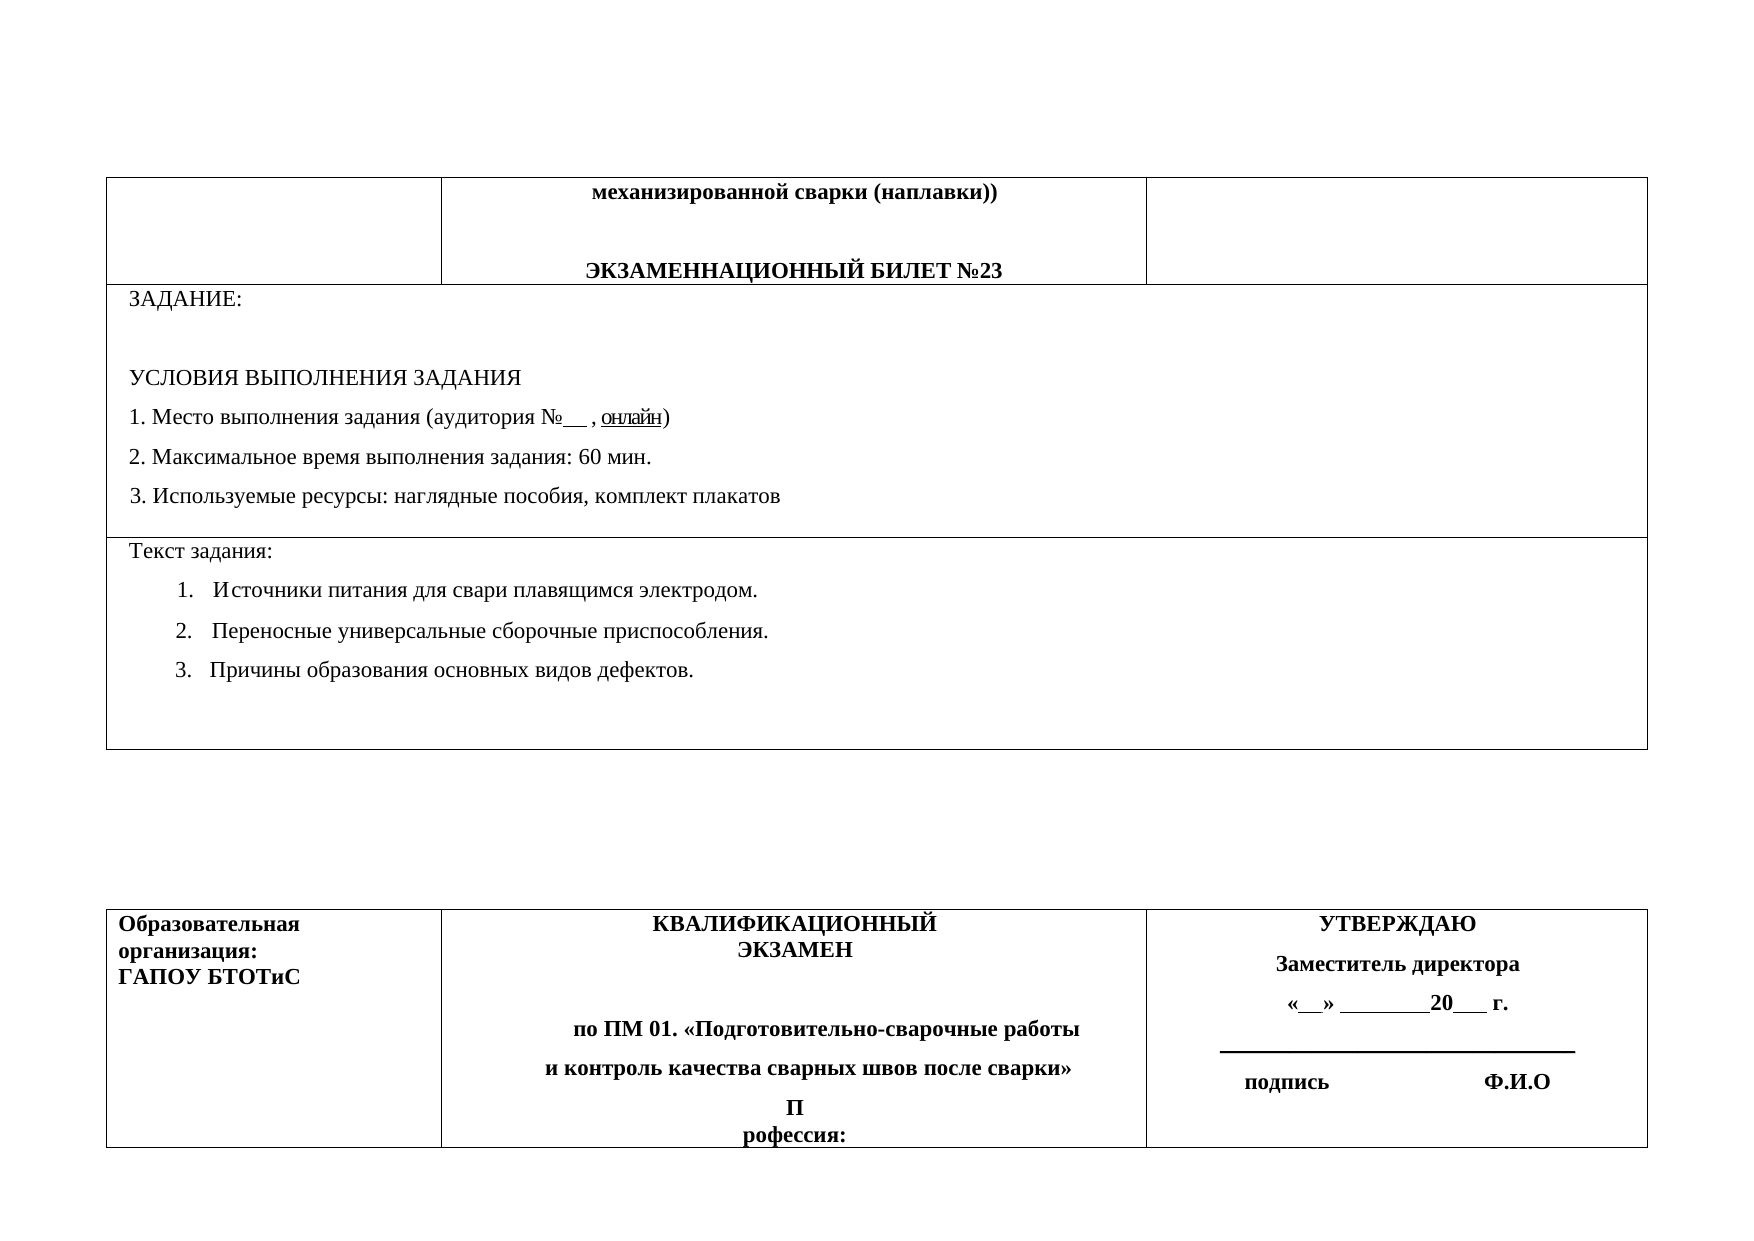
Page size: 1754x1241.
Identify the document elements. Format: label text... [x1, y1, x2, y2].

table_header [442, 910, 1146, 1147]
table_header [1147, 178, 1647, 284]
table_cell Текст задания: 1. Источники питания для свари плавящимся электродом. 2. Переносные универсальные сборочные приспособления. 3. Причины образования основных видов дефектов. [107, 538, 1647, 749]
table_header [442, 178, 1146, 284]
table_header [107, 910, 441, 1147]
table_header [107, 178, 441, 284]
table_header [1147, 910, 1647, 1147]
table_cell ЗАДАНИЕ: УСЛОВИЯ ВЫПОЛНЕНИЯ ЗАДАНИЯ 1. Место выполнения задания (аудитория № , онлайн) 2. Максимальное время выполнения задания: 60 мин. 3. Используемые ресурсы: наглядные пособия, комплект плакатов [107, 285, 1647, 537]
